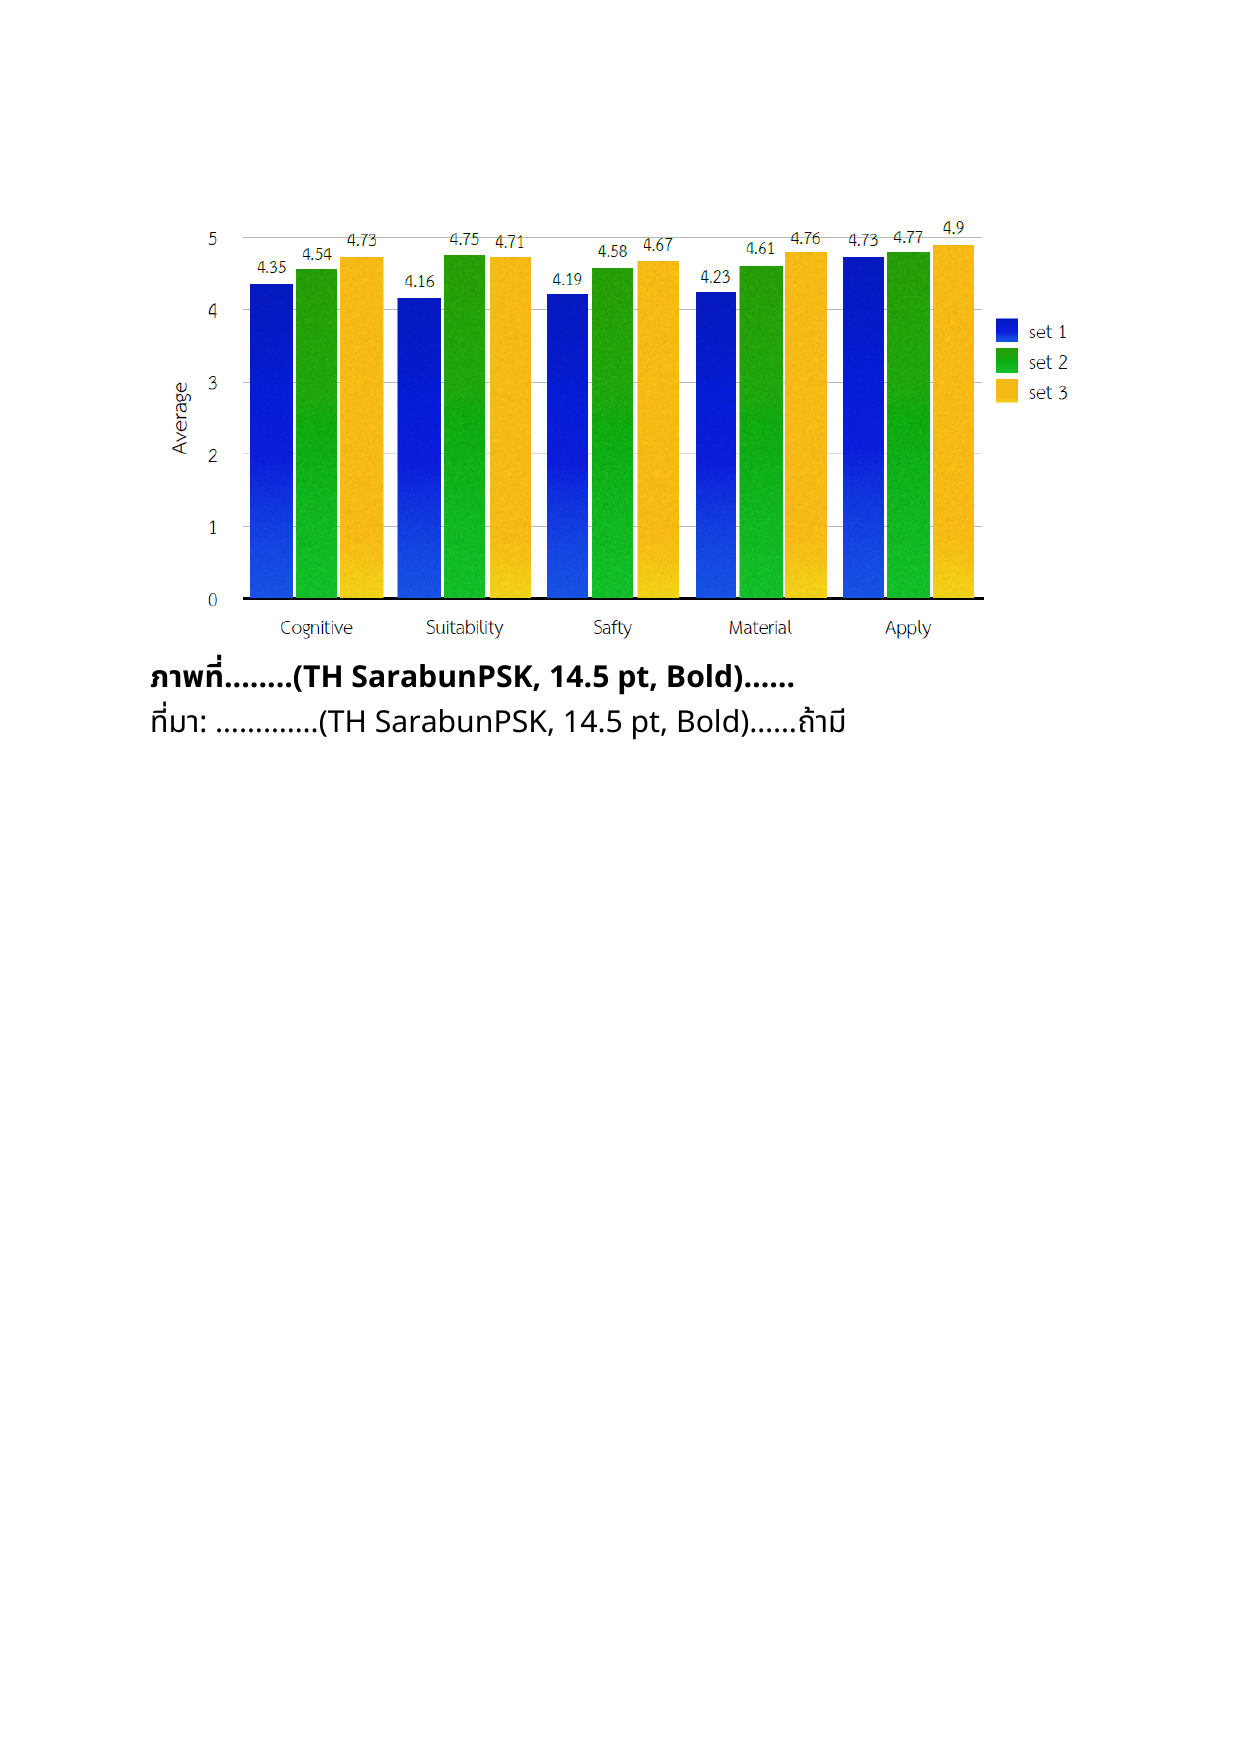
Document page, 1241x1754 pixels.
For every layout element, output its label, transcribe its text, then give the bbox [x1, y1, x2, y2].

text ภาพที่........(TH SarabunPSK, 14.5 pt, Bold)…… [150, 655, 1090, 701]
text ที่มา: ………….(TH SarabunPSK, 14.5 pt, Bold)……ถ้ามี [150, 701, 1090, 746]
picture [150, 178, 1093, 655]
